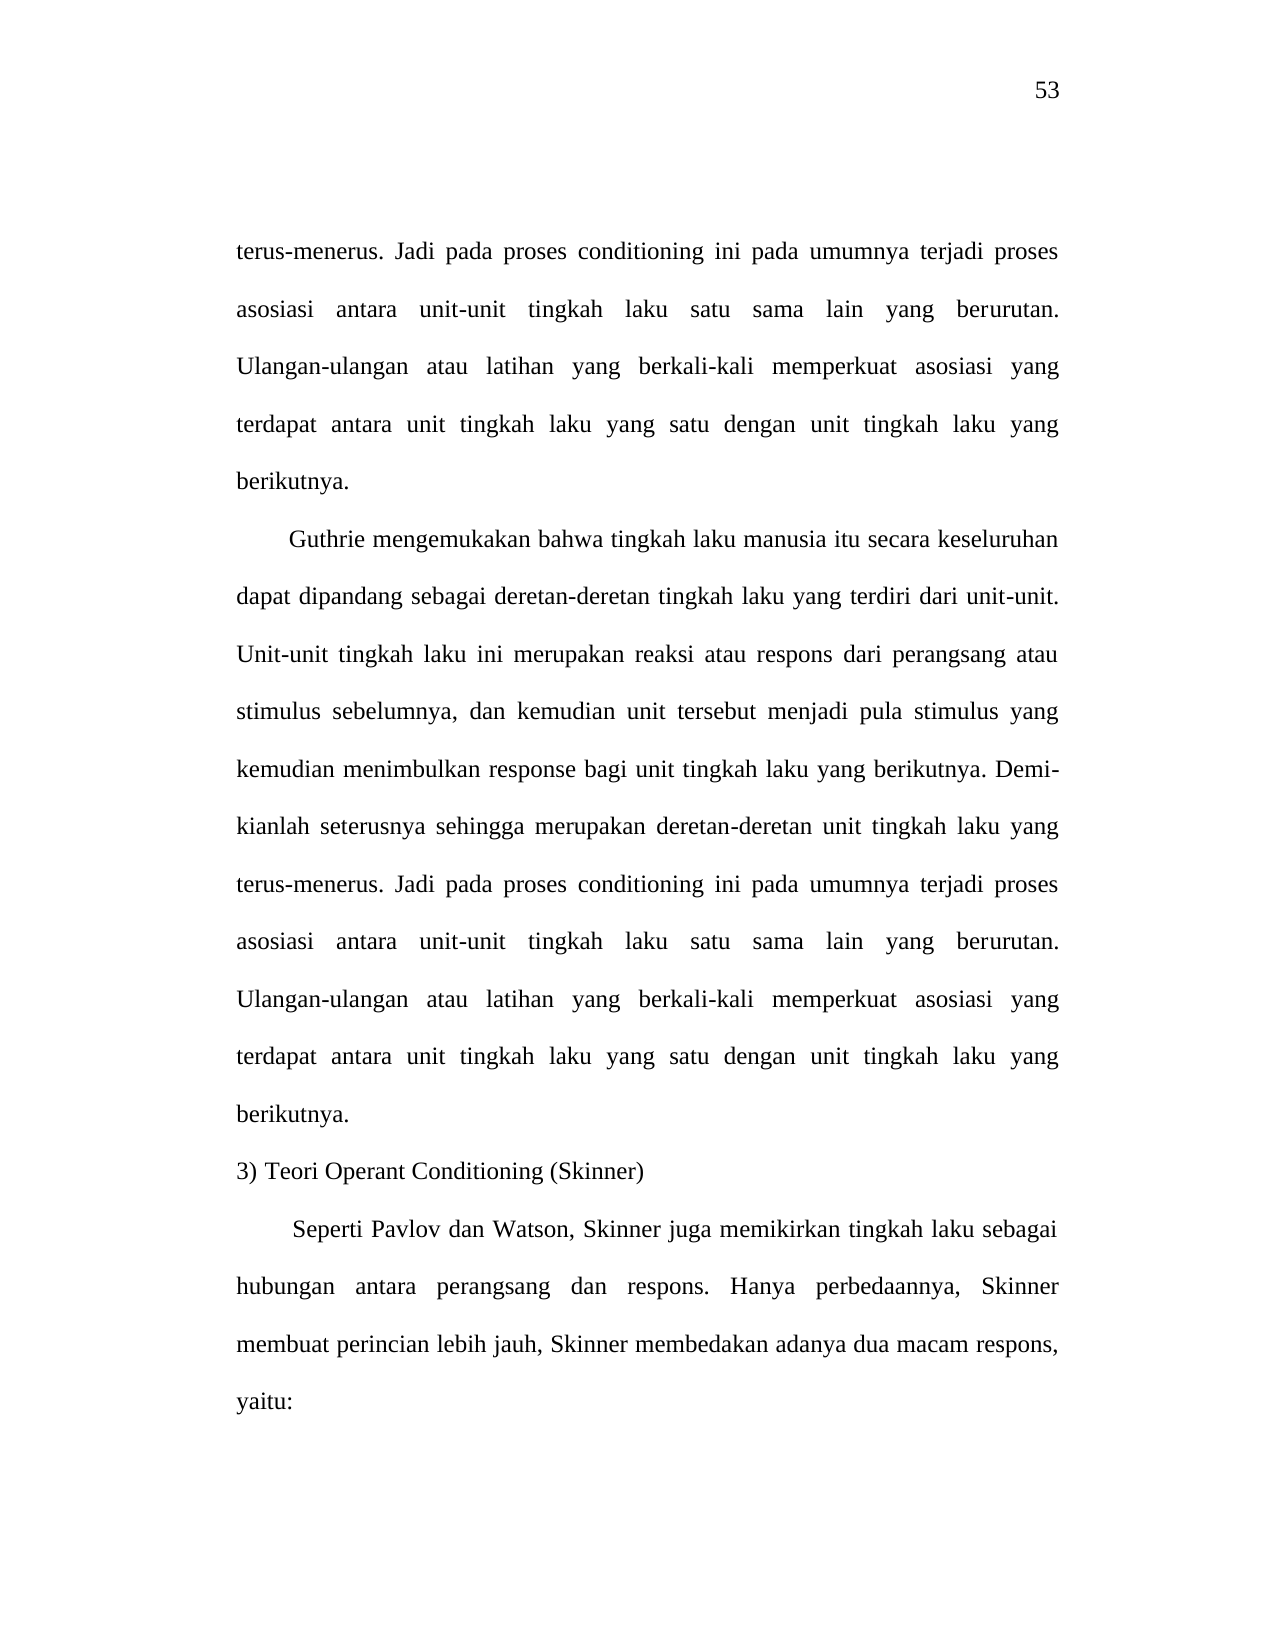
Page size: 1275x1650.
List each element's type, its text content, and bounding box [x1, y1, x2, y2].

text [236, 236, 1059, 495]
text Seperti Pavlov dan Watson, Skinner juga memikirkan tingkah laku sebagai hubungan antara perangsang dan respons. Hanya perbedaannya, Skinner membuat perincian lebih jauh, Skinner membedakan adanya dua macam respons, yaitu: [236, 1214, 1059, 1415]
list Teori Operant Conditioning (Skinner) [236, 1156, 1059, 1185]
